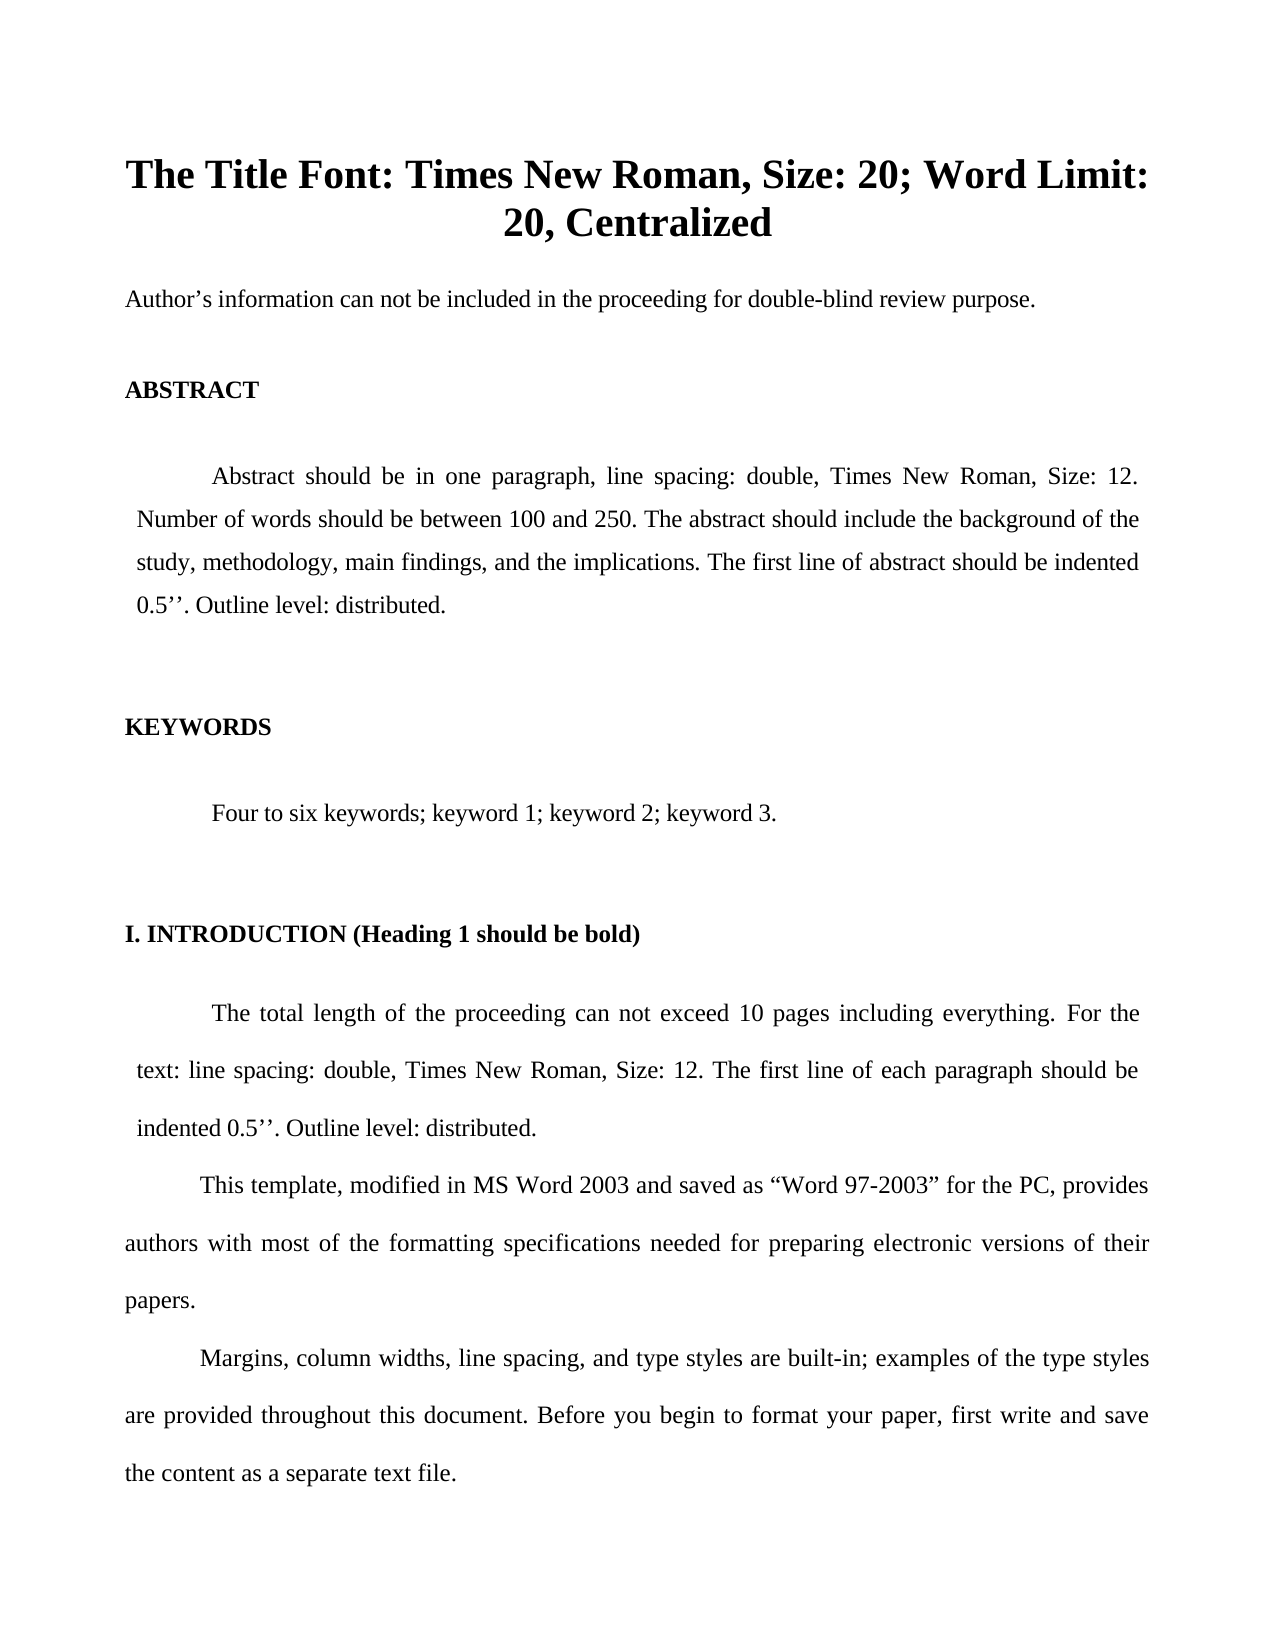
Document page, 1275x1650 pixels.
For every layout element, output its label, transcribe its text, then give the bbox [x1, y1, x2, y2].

text The Title Font: Times New Roman, Size: 20; Word Limit: 20, Centralized [124, 150, 1151, 246]
subtitle KEYWORDS [124, 712, 1148, 741]
text I. INTRODUCTION (Heading 1 should be bold) [124, 919, 1151, 948]
text Abstract should be in one paragraph, line spacing: double, Times New Roman, Size: 12. Number of words should be between 100 and 250. The abstract should include the background of the study, methodology, main findings, and the implications. The first line of abstract should be indented 0.5’’. Outline level: distributed. [136, 461, 1140, 619]
subtitle ABSTRACT [124, 375, 1148, 403]
text Four to six keywords; keyword 1; keyword 2; keyword 3. [136, 798, 1140, 827]
text Margins, column widths, line spacing, and type styles are built-in; examples of the type styles are provided throughout this document. Before you begin to format your paper, first write and save the content as a separate text file. [124, 1343, 1151, 1487]
text Author’s information can not be included in the proceeding for double-blind review purpose. [124, 284, 1151, 313]
text The total length of the proceeding can not exceed 10 pages including everything. For the text: line spacing: double, Times New Roman, Size: 12. The first line of each paragraph should be indented 0.5’’. Outline level: distributed. [136, 998, 1140, 1142]
text This template, modified in MS Word 2003 and saved as “Word 97-2003” for the PC, provides authors with most of the formatting specifications needed for preparing electronic versions of their papers. [124, 1170, 1151, 1314]
